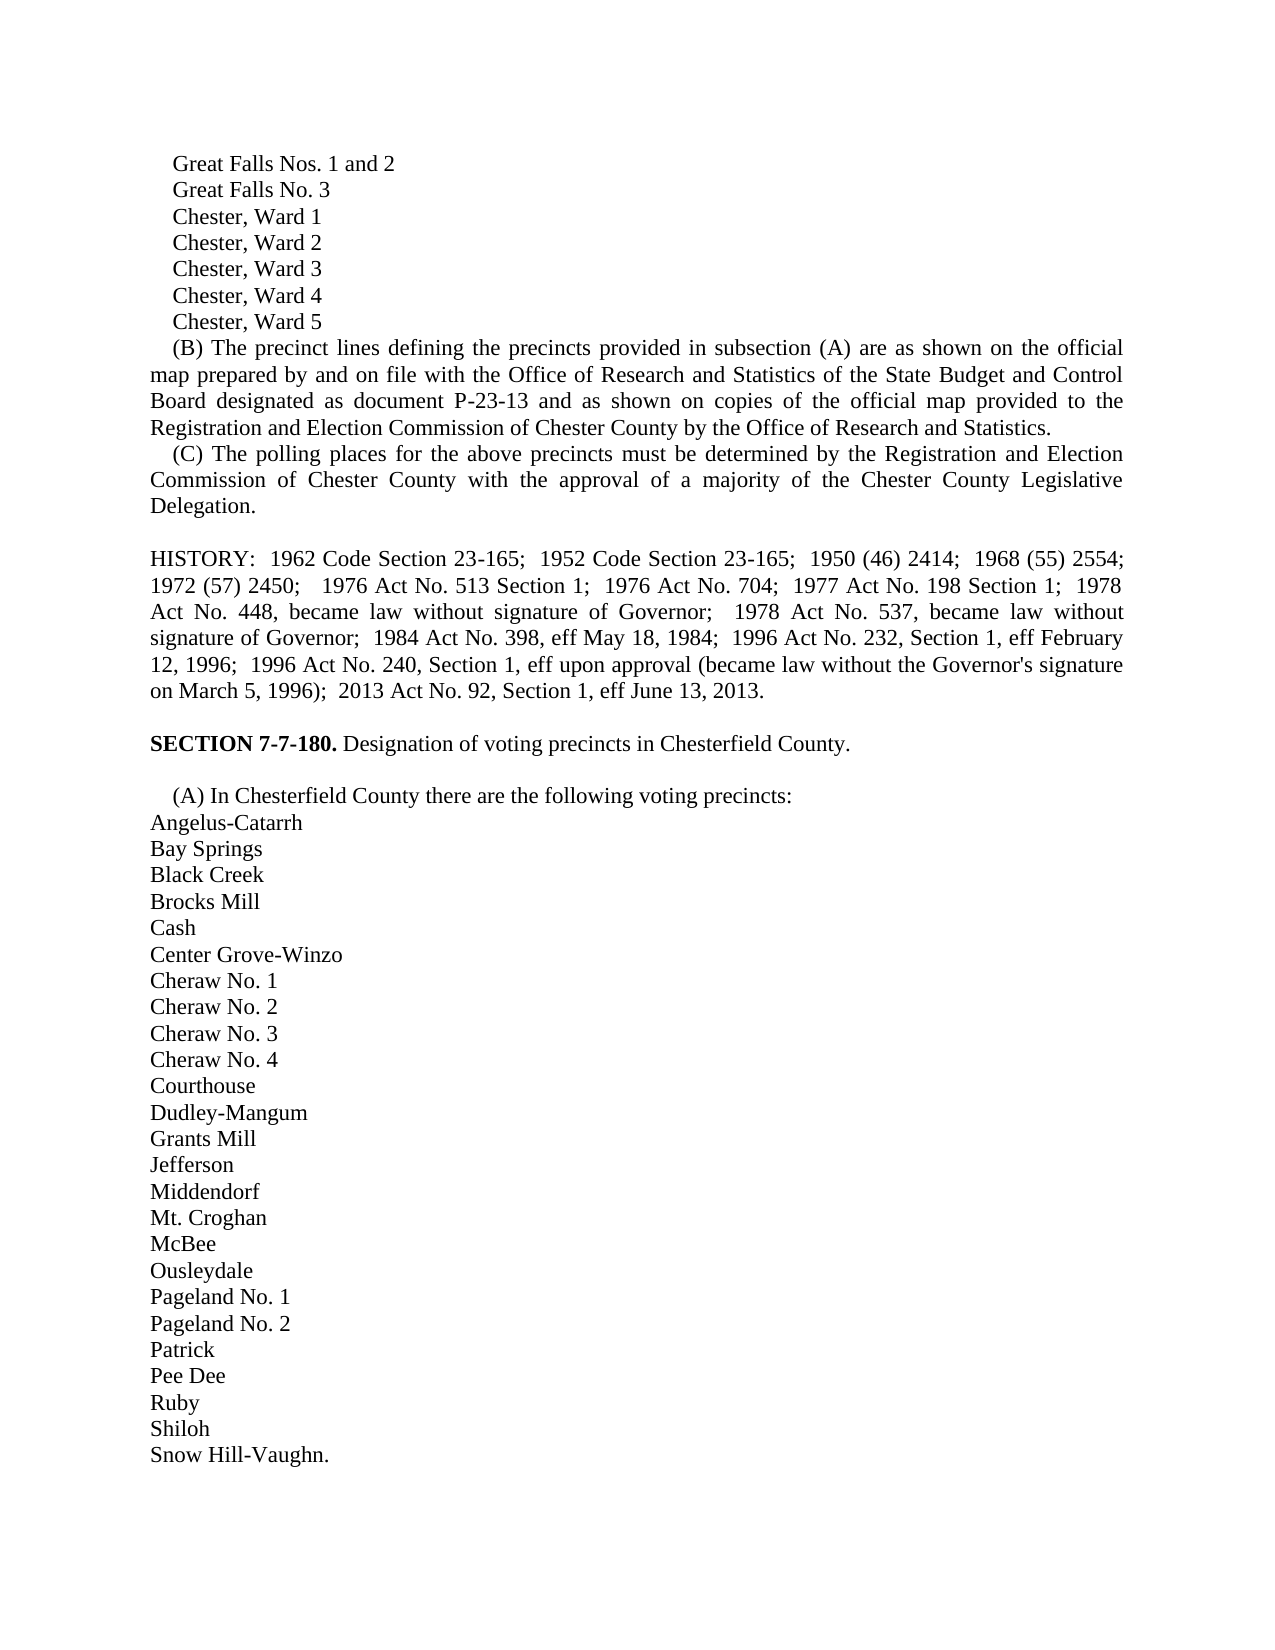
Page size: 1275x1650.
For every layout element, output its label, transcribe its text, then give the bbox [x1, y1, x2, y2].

text Shiloh [150, 1415, 1125, 1441]
text Mt. Croghan [150, 1204, 1125, 1231]
text Angelus-Catarrh [150, 809, 1125, 835]
text Pageland No. 2 [150, 1309, 1125, 1336]
text Cheraw No. 3 [150, 1020, 1125, 1046]
text (B) The precinct lines defining the precincts provided in subsection (A) are as shown on the official map prepared by and on file with the Office of Research and Statistics of the State Budget and Control Board designated as document P-23-13 and as shown on copies of the official map provided to the Registration and Election Commission of Chester County by the Office of Research and Statistics. [150, 334, 1125, 440]
text Pageland No. 1 [150, 1283, 1125, 1309]
text Great Falls No. 3 [150, 176, 1125, 203]
text Brocks Mill [150, 888, 1125, 914]
text Patrick [150, 1336, 1125, 1362]
text Chester, Ward 5 [150, 308, 1125, 334]
text Chester, Ward 4 [150, 282, 1125, 308]
text Cheraw No. 1 [150, 967, 1125, 993]
text Great Falls Nos. 1 and 2 [150, 150, 1125, 176]
text Ruby [150, 1389, 1125, 1415]
text Cheraw No. 2 [150, 993, 1125, 1020]
text Chester, Ward 1 [150, 203, 1125, 229]
text HISTORY: 1962 Code Section 23-165; 1952 Code Section 23-165; 1950 (46) 2414; 1968 (55) 2554; 1972 (57) 2450; 1976 Act No. 513 Section 1; 1976 Act No. 704; 1977 Act No. 198 Section 1; 1978 Act No. 448, became law without signature of Governor; 1978 Act No. 537, became law without signature of Governor; 1984 Act No. 398, eff May 18, 1984; 1996 Act No. 232, Section 1, eff February 12, 1996; 1996 Act No. 240, Section 1, eff upon approval (became law without the Governor's signature on March 5, 1996); 2013 Act No. 92, Section 1, eff June 13, 2013. [150, 545, 1125, 703]
text Pee Dee [150, 1362, 1125, 1389]
text SECTION 7-7-180. Designation of voting precincts in Chesterfield County. [150, 730, 1125, 756]
text Black Creek [150, 862, 1125, 888]
text Snow Hill-Vaughn. [150, 1441, 1125, 1468]
text Courthouse [150, 1072, 1125, 1099]
text Chester, Ward 3 [150, 255, 1125, 282]
text Center Grove-Winzo [150, 941, 1125, 967]
text Chester, Ward 2 [150, 229, 1125, 255]
text Grants Mill [150, 1125, 1125, 1151]
text Dudley-Mangum [150, 1099, 1125, 1125]
text Jefferson [150, 1151, 1125, 1178]
text Middendorf [150, 1178, 1125, 1204]
text Ousleydale [150, 1257, 1125, 1283]
text Cheraw No. 4 [150, 1046, 1125, 1072]
text McBee [150, 1231, 1125, 1257]
text (C) The polling places for the above precincts must be determined by the Registration and Election Commission of Chester County with the approval of a majority of the Chester County Legislative Delegation. [150, 440, 1125, 519]
text (A) In Chesterfield County there are the following voting precincts: [150, 782, 1125, 809]
text Bay Springs [150, 835, 1125, 862]
text Cash [150, 914, 1125, 941]
